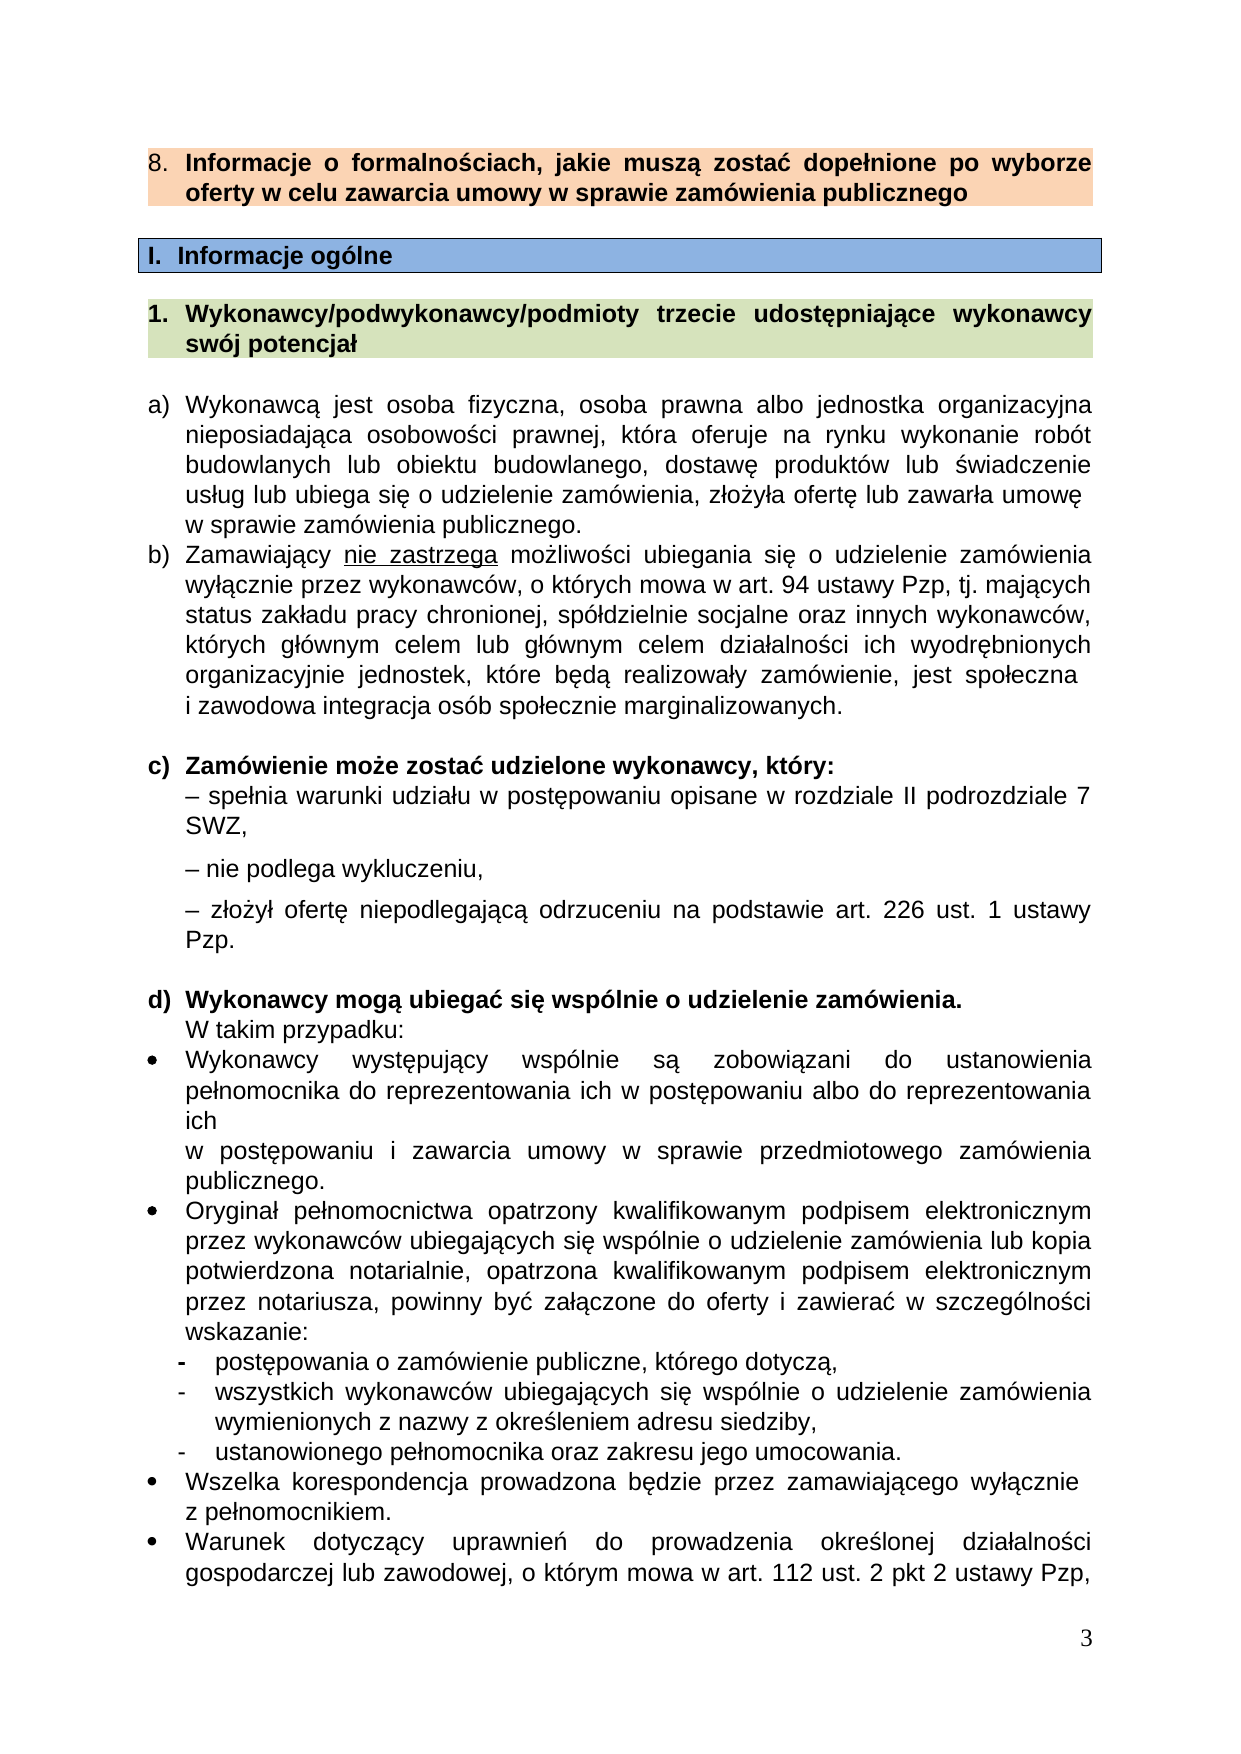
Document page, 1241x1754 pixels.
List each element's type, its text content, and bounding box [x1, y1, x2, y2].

text W takim przypadku: [185, 1015, 1093, 1044]
list Wykonawcy występujący wspólnie są zobowiązani do ustanowienia pełnomocnika do reprezentowania ich w postępowaniu albo do reprezentowania ich w postępowaniu i zawarcia umowy w sprawie przedmiotowego zamówienia publicznego. [148, 1045, 1093, 1195]
text – złożył ofertę niepodlegającą odrzuceniu na podstawie art. 226 ust. 1 ustawy Pzp. [185, 895, 1093, 954]
list wszystkich wykonawców ubiegających się wspólnie o udzielenie zamówienia wymienionych z nazwy z określeniem adresu siedziby, [177, 1377, 1093, 1436]
list Informacje o formalnościach, jakie muszą zostać dopełnione po wyborze oferty w celu zawarcia umowy w sprawie zamówienia publicznego [148, 148, 1093, 206]
list postępowania o zamówienie publiczne, którego dotyczą, [177, 1347, 1093, 1375]
list Informacje ogólne [139, 239, 1101, 272]
list Wykonawcą jest osoba fizyczna, osoba prawna albo jednostka organizacyjna nieposiadająca osobowości prawnej, która oferuje na rynku wykonanie robót budowlanych lub obiektu budowlanego, dostawę produktów lub świadczenie usług lub ubiega się o udzielenie zamówienia, złożyła ofertę lub zawarła umowę w sprawie zamówienia publicznego. [148, 389, 1093, 539]
text – spełnia warunki udziału w postępowaniu opisane w rozdziale II podrozdziale 7 SWZ, [185, 781, 1093, 840]
list Wszelka korespondencja prowadzona będzie przez zamawiającego wyłącznie z pełnomocnikiem. [148, 1467, 1093, 1526]
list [148, 1527, 1093, 1586]
list ustanowionego pełnomocnika oraz zakresu jego umocowania. [177, 1437, 1093, 1466]
list Wykonawcy mogą ubiegać się wspólnie o udzielenie zamówienia. [148, 985, 1093, 1014]
list Wykonawcy/podwykonawcy/podmioty trzecie udostępniające wykonawcy swój potencjał [148, 299, 1093, 358]
list Oryginał pełnomocnictwa opatrzony kwalifikowanym podpisem elektronicznym przez wykonawców ubiegających się wspólnie o udzielenie zamówienia lub kopia potwierdzona notarialnie, opatrzona kwalifikowanym podpisem elektronicznym przez notariusza, powinny być załączone do oferty i zawierać w szczególności wskazanie: [148, 1196, 1093, 1345]
list Zamówienie może zostać udzielone wykonawcy, który: [148, 751, 1093, 779]
text – nie podlega wykluczeniu, [148, 854, 1093, 882]
list Zamawiający nie zastrzega możliwości ubiegania się o udzielenie zamówienia wyłącznie przez wykonawców, o których mowa w art. 94 ustawy Pzp, tj. mających status zakładu pracy chronionej, spółdzielnie socjalne oraz innych wykonawców, których głównym celem lub głównym celem działalności ich wyodrębnionych organizacyjnie jednostek, które będą realizowały zamówienie, jest społeczna i zawodowa integracja osób społecznie marginalizowanych. [148, 540, 1093, 719]
